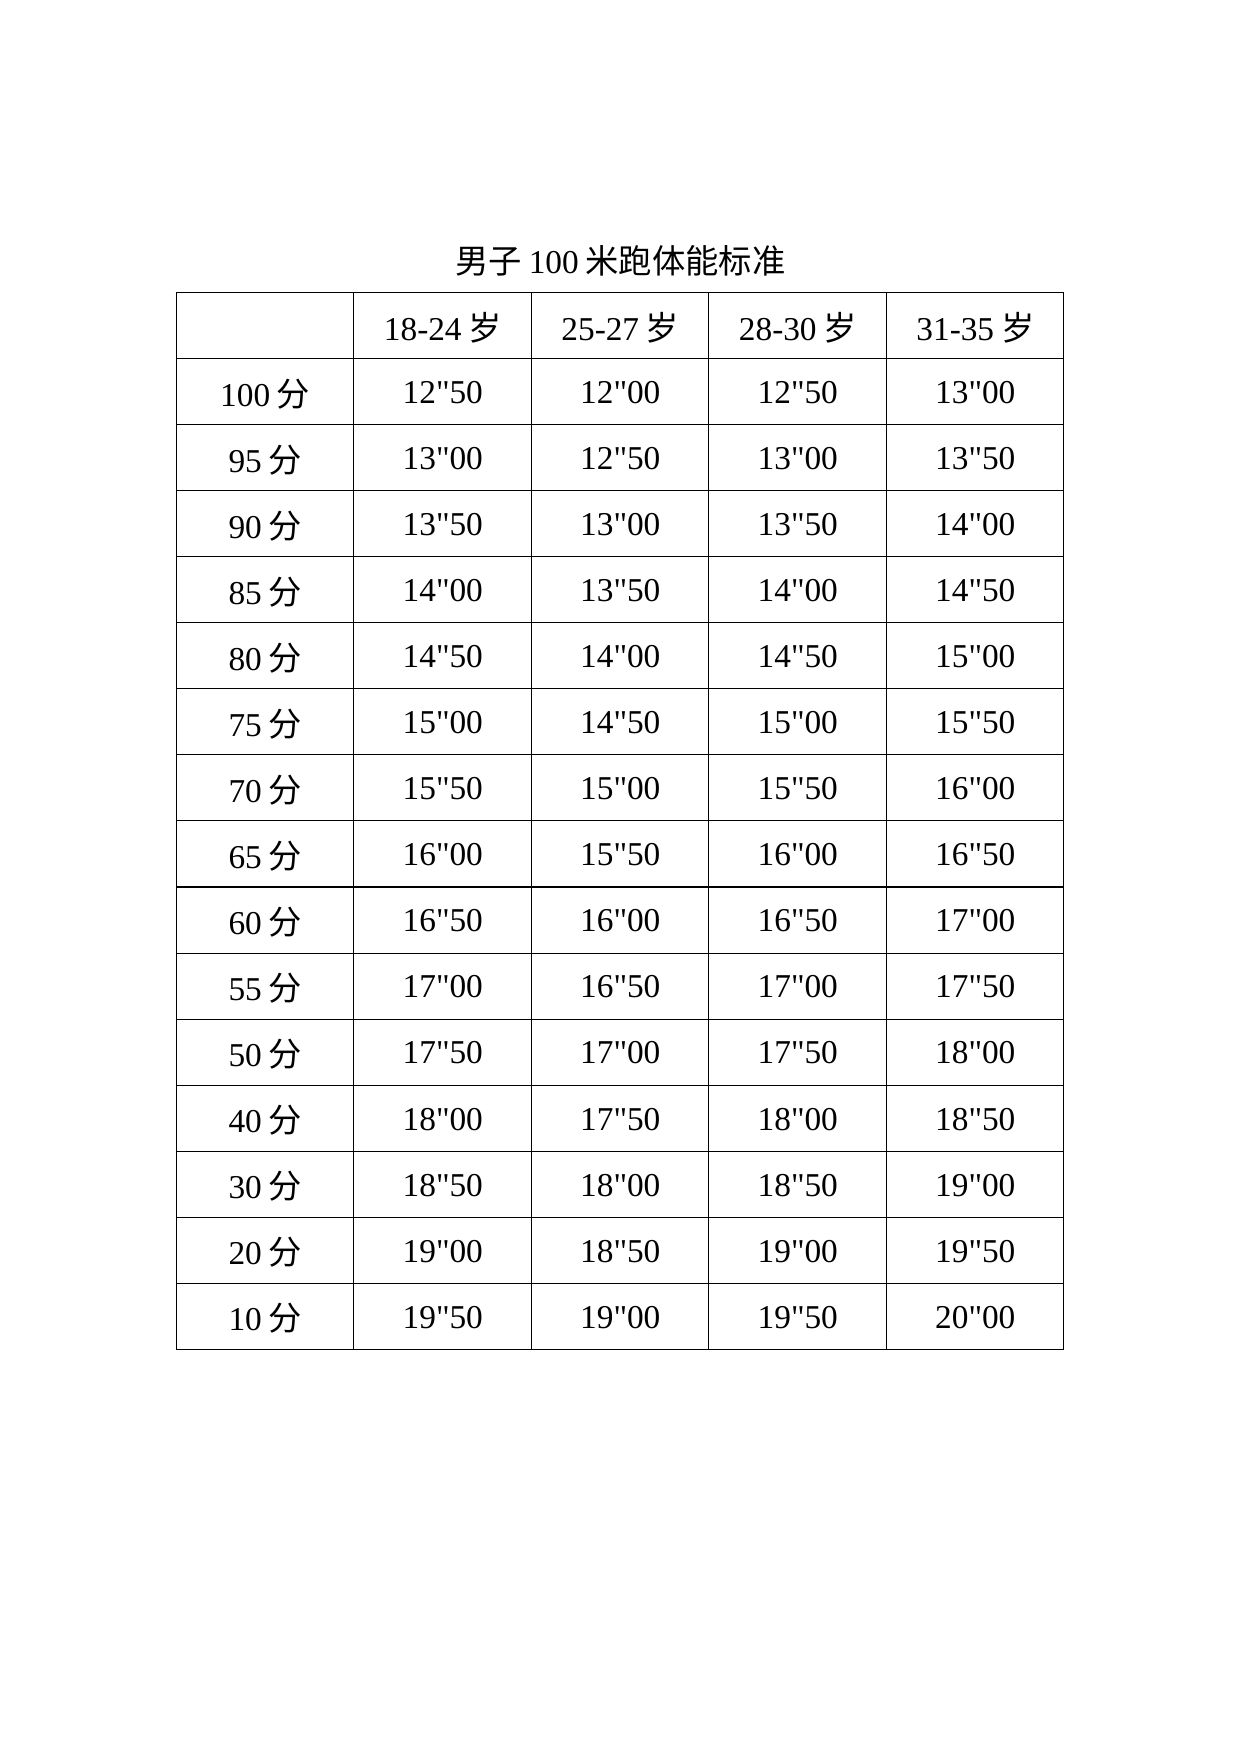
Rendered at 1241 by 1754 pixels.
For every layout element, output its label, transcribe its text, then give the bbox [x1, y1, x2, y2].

table_cell 17"50 [887, 954, 1063, 1018]
table_cell 18"50 [887, 1086, 1063, 1151]
table_cell 13"50 [532, 557, 708, 622]
table_cell 13"00 [532, 491, 708, 556]
table_cell 16"50 [532, 954, 708, 1018]
table_cell 17"50 [709, 1020, 886, 1084]
table_cell 18"50 [532, 1218, 708, 1283]
table_cell 18"00 [354, 1086, 531, 1151]
table_cell 15"50 [532, 821, 708, 886]
table_cell 15"00 [709, 689, 886, 754]
table_cell 12"50 [354, 359, 531, 424]
table_cell 14"00 [354, 557, 531, 622]
table_cell 13"00 [887, 359, 1063, 424]
table_cell 16"00 [709, 821, 886, 886]
table_cell 19"00 [709, 1218, 886, 1283]
table_cell 18"00 [887, 1020, 1063, 1084]
table_cell 13"00 [354, 425, 531, 490]
table_cell 50分 [177, 1020, 353, 1084]
table_cell 14"50 [354, 623, 531, 688]
table_cell 18"00 [709, 1086, 886, 1151]
table_cell 95分 [177, 425, 353, 490]
table_cell 12"50 [709, 359, 886, 424]
table_cell 13"50 [887, 425, 1063, 490]
table_cell 80分 [177, 623, 353, 688]
table_cell 55分 [177, 954, 353, 1018]
table_cell 19"50 [887, 1218, 1063, 1283]
table_cell 19"00 [354, 1218, 531, 1283]
table_cell 14"50 [532, 689, 708, 754]
table_cell 19"50 [354, 1284, 531, 1349]
table_cell 40分 [177, 1086, 353, 1151]
table_cell 30分 [177, 1152, 353, 1217]
table_cell 12"00 [532, 359, 708, 424]
table_cell 18"50 [709, 1152, 886, 1217]
table_cell 17"00 [532, 1020, 708, 1084]
table_cell 13"00 [709, 425, 886, 490]
table_cell 13"50 [709, 491, 886, 556]
table_cell 16"50 [887, 821, 1063, 886]
table_cell 13"50 [354, 491, 531, 556]
table_cell 90分 [177, 491, 353, 556]
table_cell 15"00 [887, 623, 1063, 688]
table_cell 14"00 [532, 623, 708, 688]
table_cell 70分 [177, 755, 353, 820]
table_cell 20分 [177, 1218, 353, 1283]
table_cell 10分 [177, 1284, 353, 1349]
table_cell 15"50 [887, 689, 1063, 754]
table_cell 17"00 [354, 954, 531, 1018]
table_cell 14"00 [709, 557, 886, 622]
table_cell 15"50 [354, 755, 531, 820]
table_cell 17"50 [532, 1086, 708, 1151]
table_cell 16"00 [887, 755, 1063, 820]
table_cell 16"00 [532, 888, 708, 952]
table_cell 14"50 [887, 557, 1063, 622]
table_cell 85分 [177, 557, 353, 622]
table_cell 16"50 [354, 888, 531, 952]
table_cell 60分 [177, 888, 353, 952]
table_cell 75分 [177, 689, 353, 754]
table_cell 100分 [177, 359, 353, 424]
table_header 18-24岁 [354, 293, 531, 358]
table_cell 18"50 [354, 1152, 531, 1217]
table_cell 15"00 [354, 689, 531, 754]
table_cell 65分 [177, 821, 353, 886]
table_header [177, 293, 353, 358]
table_cell 17"00 [709, 954, 886, 1018]
table_header 31-35岁 [887, 293, 1063, 358]
table_cell 17"00 [887, 888, 1063, 952]
table_cell 19"00 [532, 1284, 708, 1349]
table_cell 20"00 [887, 1284, 1063, 1349]
table_cell 12"50 [532, 425, 708, 490]
table_cell 17"50 [354, 1020, 531, 1084]
table_cell 16"00 [354, 821, 531, 886]
table_cell 15"00 [532, 755, 708, 820]
table_cell 14"50 [709, 623, 886, 688]
table_cell 19"50 [709, 1284, 886, 1349]
text 男子100米跑体能标准 [187, 227, 1053, 292]
table_cell 19"00 [887, 1152, 1063, 1217]
table_header 25-27岁 [532, 293, 708, 358]
table_cell 14"00 [887, 491, 1063, 556]
table_cell 16"50 [709, 888, 886, 952]
table_cell 15"50 [709, 755, 886, 820]
table_cell 18"00 [532, 1152, 708, 1217]
table_header 28-30岁 [709, 293, 886, 358]
